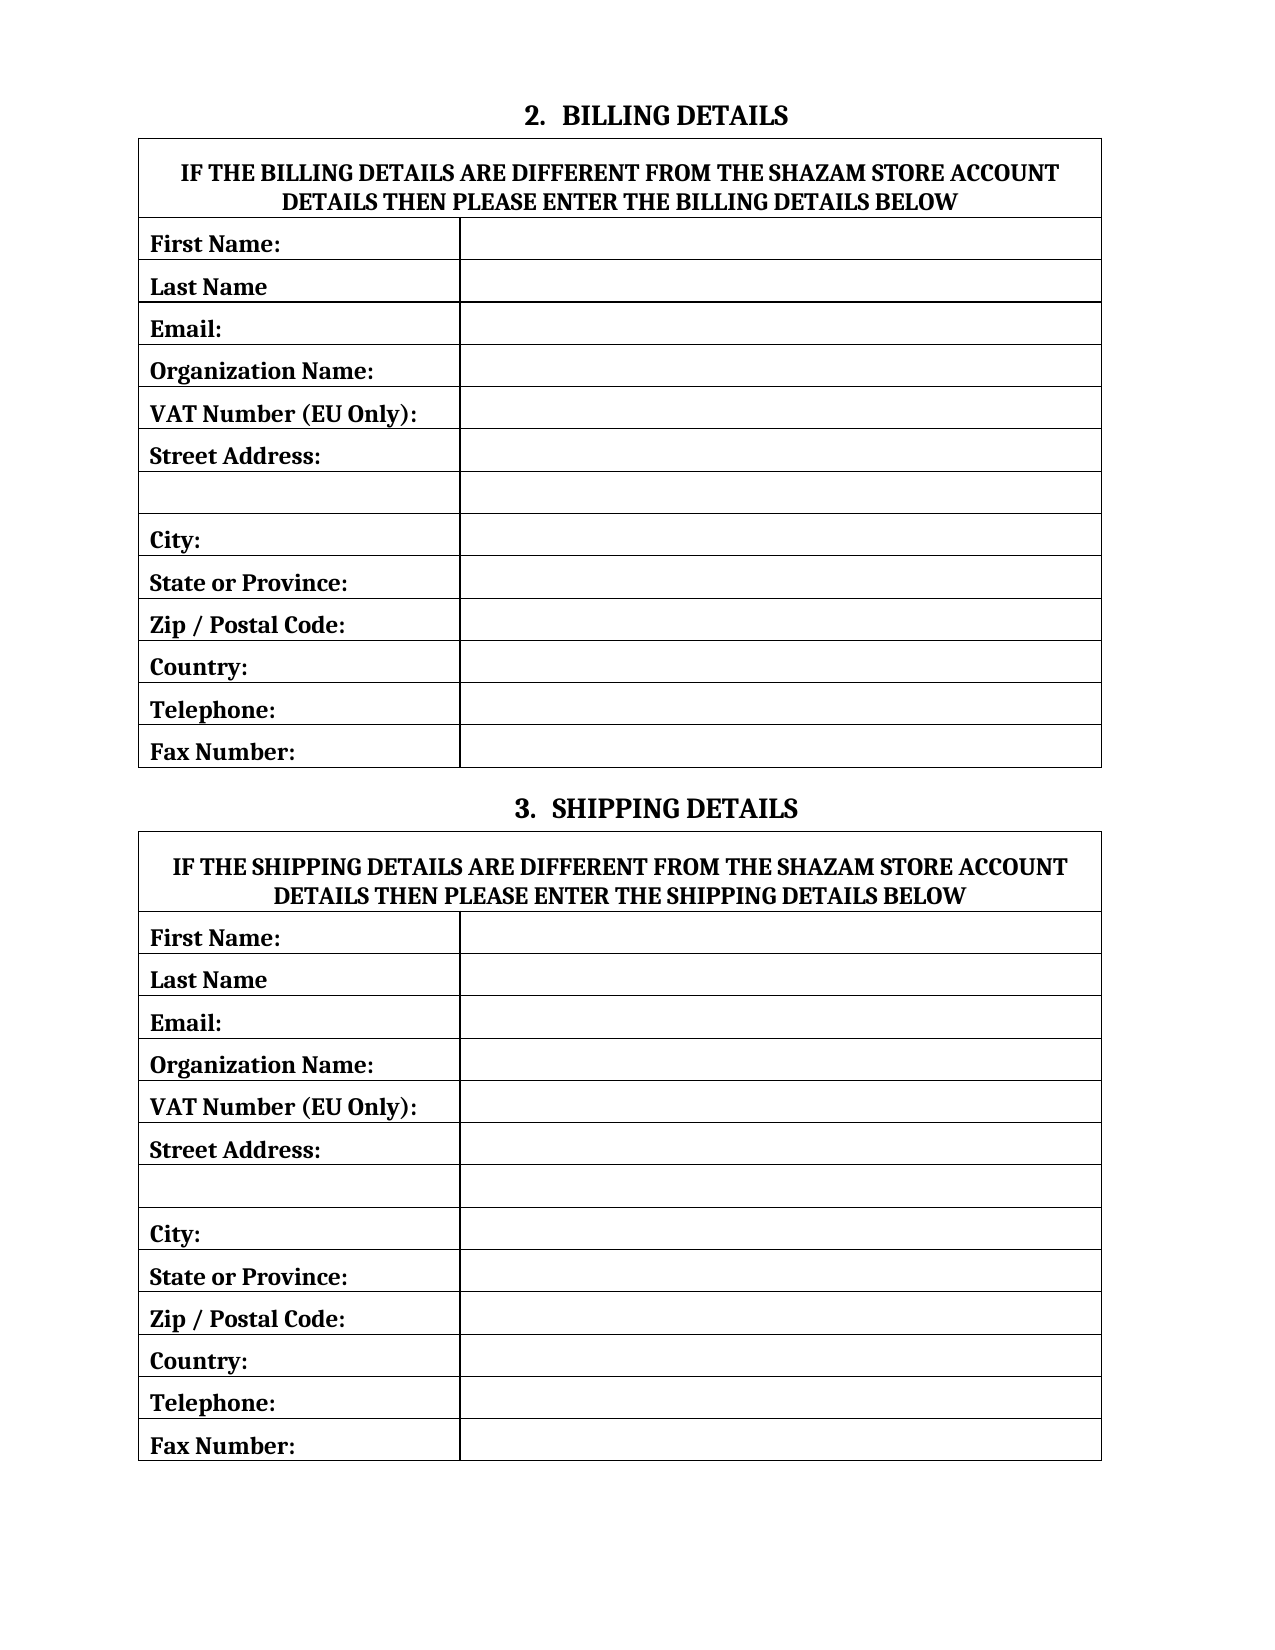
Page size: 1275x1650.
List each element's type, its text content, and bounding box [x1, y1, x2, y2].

table_cell [461, 954, 1101, 995]
table_cell Organization Name: [139, 1039, 459, 1080]
table_cell Zip / Postal Code: [139, 1292, 459, 1333]
table_cell [461, 1165, 1101, 1207]
table_cell [461, 996, 1101, 1037]
table_cell City: [139, 514, 459, 555]
table_cell [139, 1165, 459, 1207]
subtitle SHIPPING DETAILS [187, 793, 1125, 826]
table_header IF THE SHIPPING DETAILS ARE DIFFERENT FROM THE SHAZAM STORE ACCOUNT DETAILS THEN PLEASE ENTER THE SHIPPING DETAILS BELOW [139, 832, 1101, 911]
table_cell [461, 429, 1101, 471]
table_cell [461, 1123, 1101, 1164]
table_cell [461, 1208, 1101, 1249]
table_cell [461, 1250, 1101, 1291]
table_cell [461, 1292, 1101, 1333]
subtitle BILLING DETAILS [187, 99, 1125, 132]
table_cell Organization Name: [139, 345, 459, 386]
table_cell Country: [139, 641, 459, 682]
table_cell [461, 1039, 1101, 1080]
table_cell First Name: [139, 912, 459, 953]
table_cell [461, 1335, 1101, 1376]
table_cell [461, 725, 1101, 767]
table_cell State or Province: [139, 1250, 459, 1291]
table_cell [461, 599, 1101, 640]
table_cell Telephone: [139, 683, 459, 724]
table_cell Street Address: [139, 1123, 459, 1164]
table_cell VAT Number (EU Only): [139, 387, 459, 428]
table_cell VAT Number (EU Only): [139, 1081, 459, 1122]
table_cell [461, 1377, 1101, 1418]
table_cell Last Name [139, 954, 459, 995]
table_cell [461, 472, 1101, 513]
table_cell Telephone: [139, 1377, 459, 1418]
table_cell [461, 218, 1101, 259]
table_cell [461, 303, 1101, 344]
table_cell [461, 1419, 1101, 1460]
table_cell Street Address: [139, 429, 459, 471]
table_cell [461, 683, 1101, 724]
table_cell [461, 387, 1101, 428]
table_cell [461, 912, 1101, 953]
table_cell Email: [139, 996, 459, 1037]
table_cell Country: [139, 1335, 459, 1376]
table_cell City: [139, 1208, 459, 1249]
table_cell [461, 345, 1101, 386]
table_cell Zip / Postal Code: [139, 599, 459, 640]
table_cell [461, 514, 1101, 555]
table_header IF THE BILLING DETAILS ARE DIFFERENT FROM THE SHAZAM STORE ACCOUNT DETAILS THEN PLEASE ENTER THE BILLING DETAILS BELOW [139, 139, 1101, 217]
table_cell [461, 556, 1101, 597]
table_cell [461, 260, 1101, 301]
table_cell Fax Number: [139, 725, 459, 767]
table_cell Email: [139, 303, 459, 344]
table_cell State or Province: [139, 556, 459, 597]
table_cell [461, 641, 1101, 682]
table_cell [461, 1081, 1101, 1122]
table_cell Fax Number: [139, 1419, 459, 1460]
table_cell First Name: [139, 218, 459, 259]
table_cell [139, 472, 459, 513]
table_cell Last Name [139, 260, 459, 301]
